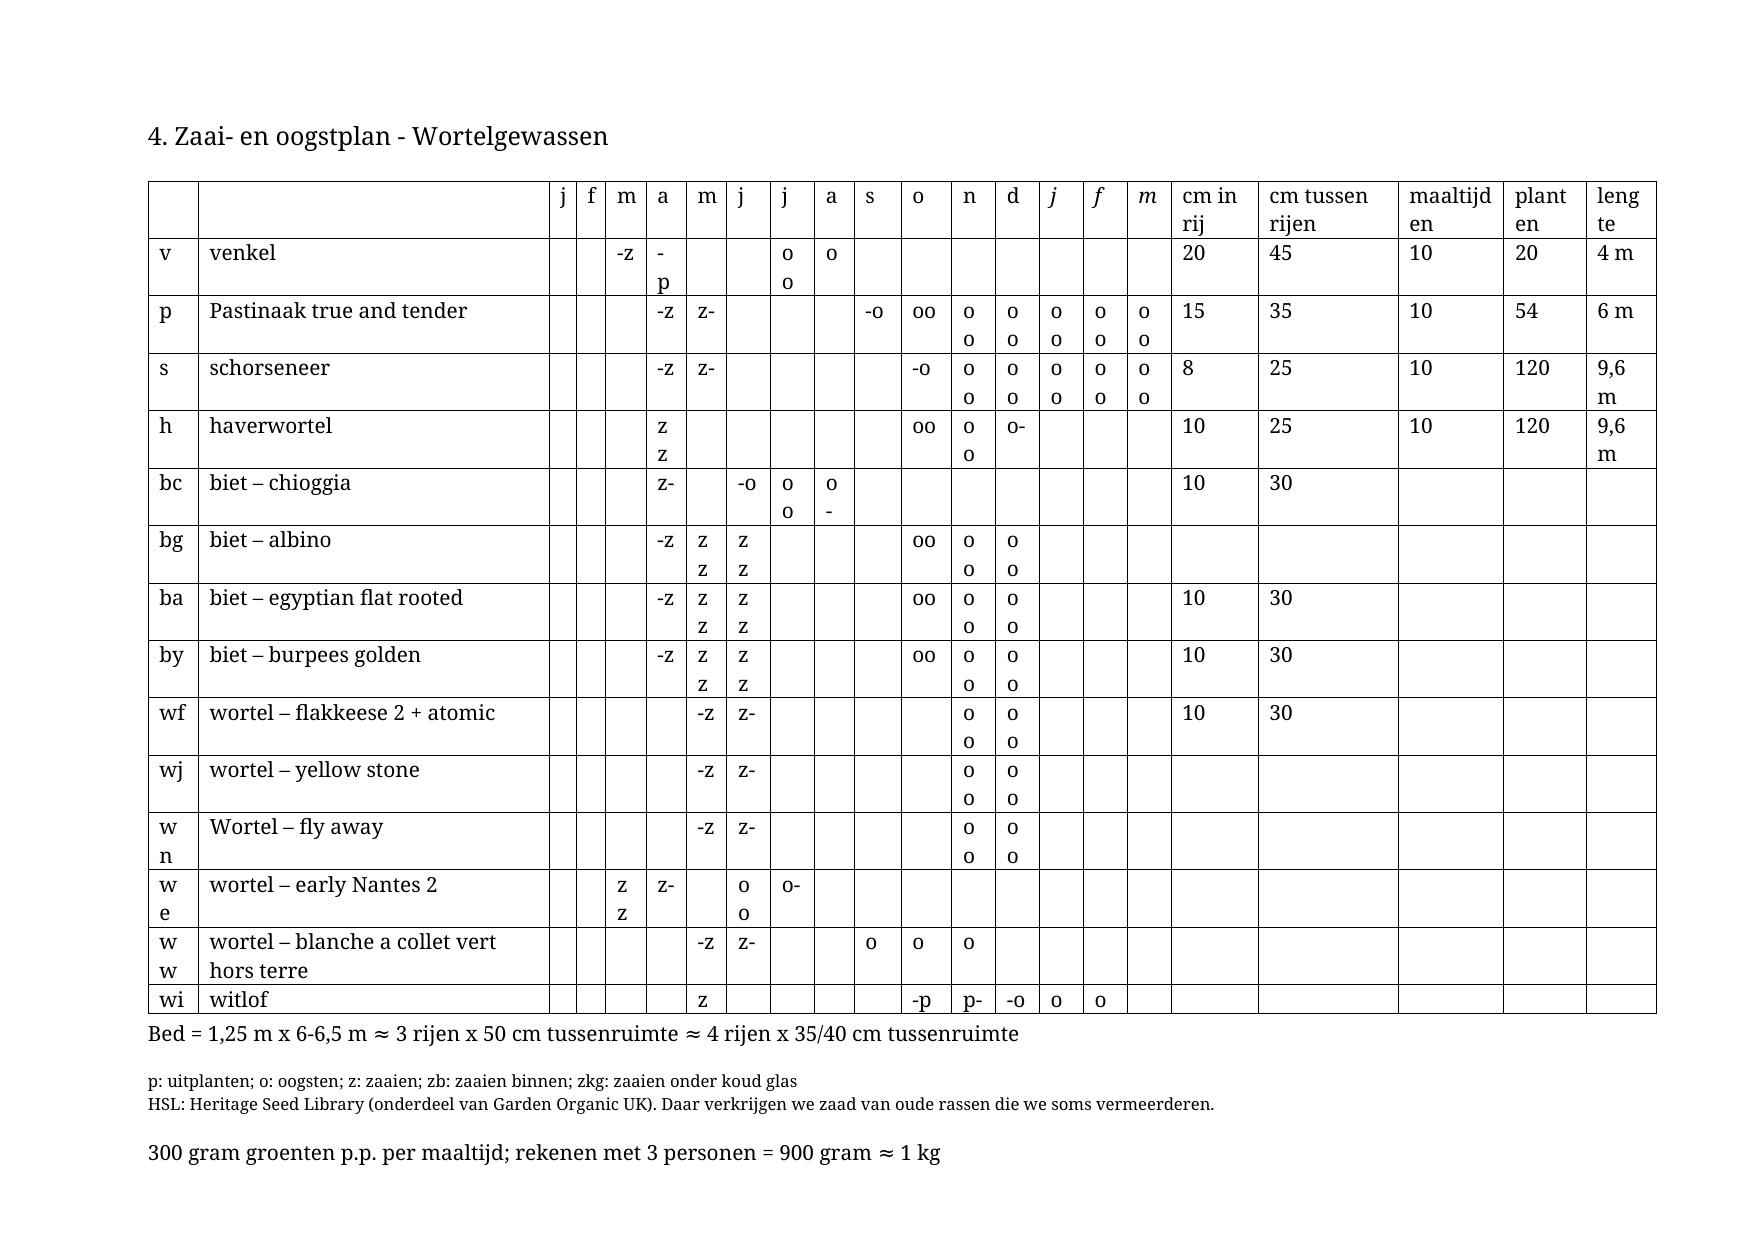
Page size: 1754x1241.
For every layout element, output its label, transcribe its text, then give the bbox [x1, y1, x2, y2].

table_cell [855, 756, 901, 812]
table_cell [1259, 985, 1398, 1013]
table_cell oo [902, 641, 951, 697]
table_cell -z [606, 239, 646, 295]
table_cell zz [687, 584, 726, 640]
table_cell [727, 411, 770, 468]
table_cell [1084, 526, 1127, 582]
table_cell -z [647, 354, 686, 410]
table_cell -o [855, 296, 901, 353]
table_cell [1504, 526, 1586, 582]
table_cell [606, 698, 646, 754]
table_cell oo [771, 239, 814, 295]
table_cell [771, 584, 814, 640]
table_cell [606, 354, 646, 410]
table_cell o- [771, 870, 814, 927]
table_cell -z [687, 756, 726, 812]
table_cell [855, 698, 901, 754]
table_cell [855, 813, 901, 869]
table_cell [815, 928, 854, 984]
table_cell oo [996, 756, 1039, 812]
table_cell [606, 756, 646, 812]
table_cell Pastinaak true and tender [199, 296, 549, 353]
subtitle 4. Zaai- en oogstplan - Wortelgewassen [148, 118, 1606, 152]
table_cell [855, 354, 901, 410]
table_cell [1587, 641, 1656, 697]
table_cell [606, 469, 646, 525]
table_cell [1084, 411, 1127, 468]
table_cell 10 [1399, 354, 1503, 410]
table_header m [606, 182, 646, 238]
table_cell -z [687, 928, 726, 984]
table_cell 9,6 m [1587, 411, 1656, 468]
table_cell wortel – blanche a collet vert hors terre [199, 928, 549, 984]
table_header [149, 182, 198, 238]
table_cell oo [952, 411, 995, 468]
table_cell [1259, 928, 1398, 984]
table_cell oo [1040, 296, 1083, 353]
table_cell [815, 813, 854, 869]
table_cell [647, 698, 686, 754]
table_header f [1084, 182, 1127, 238]
table_cell 25 [1259, 411, 1398, 468]
table_cell oo [902, 296, 951, 353]
table_cell biet – egyptian flat rooted [199, 584, 549, 640]
table_cell [815, 296, 854, 353]
table_cell [1084, 928, 1127, 984]
table_cell 20 [1172, 239, 1258, 295]
table_cell [855, 641, 901, 697]
table_cell [1172, 985, 1258, 1013]
table_cell [550, 584, 576, 640]
table_cell [902, 756, 951, 812]
table_cell ww [149, 928, 198, 984]
table_cell [1504, 928, 1586, 984]
table_cell [1128, 584, 1171, 640]
table_cell [550, 813, 576, 869]
table_cell [1084, 584, 1127, 640]
table_cell oo [996, 296, 1039, 353]
table_cell [727, 296, 770, 353]
table_cell 10 [1399, 296, 1503, 353]
table_cell Wortel – fly away [199, 813, 549, 869]
table_cell [952, 239, 995, 295]
table_header j [727, 182, 770, 238]
table_cell 120 [1504, 411, 1586, 468]
table_cell [687, 411, 726, 468]
table_cell 10 [1399, 239, 1503, 295]
table_cell oo [902, 526, 951, 582]
table_cell [1259, 813, 1398, 869]
table_cell [550, 469, 576, 525]
table_cell [1504, 870, 1586, 927]
table_cell oo [1040, 354, 1083, 410]
table_cell by [149, 641, 198, 697]
table_cell 120 [1504, 354, 1586, 410]
table_cell oo [771, 469, 814, 525]
table_cell bc [149, 469, 198, 525]
table_header a [647, 182, 686, 238]
table_cell 10 [1172, 584, 1258, 640]
table_cell [727, 985, 770, 1013]
table_cell o [902, 928, 951, 984]
table_cell [1259, 870, 1398, 927]
table_cell [855, 584, 901, 640]
table_header lengte [1587, 182, 1656, 238]
table_header cm in rij [1172, 182, 1258, 238]
table_cell [1587, 698, 1656, 754]
table_cell [855, 526, 901, 582]
table_cell [647, 813, 686, 869]
table_cell [1128, 928, 1171, 984]
table_cell [902, 870, 951, 927]
table_cell [771, 526, 814, 582]
table_cell [1504, 985, 1586, 1013]
table_cell [1399, 870, 1503, 927]
table_cell [606, 985, 646, 1013]
table_cell [606, 411, 646, 468]
table_cell [1084, 698, 1127, 754]
table_cell [1587, 526, 1656, 582]
table_header maaltijden [1399, 182, 1503, 238]
table_cell 35 [1259, 296, 1398, 353]
table_cell oo [952, 526, 995, 582]
table_cell [952, 469, 995, 525]
table_cell -o [902, 354, 951, 410]
table_cell [577, 870, 605, 927]
table_cell [815, 526, 854, 582]
table_cell [1040, 756, 1083, 812]
table_cell [815, 584, 854, 640]
table_cell oo [902, 411, 951, 468]
table_cell [1504, 698, 1586, 754]
table_cell o [855, 928, 901, 984]
table_cell we [149, 870, 198, 927]
table_cell z- [687, 296, 726, 353]
table_cell [550, 641, 576, 697]
table_cell [771, 296, 814, 353]
table_cell zz [687, 985, 726, 1013]
table_cell zz [606, 870, 646, 927]
table_cell oo [1128, 354, 1171, 410]
table_cell z- [727, 698, 770, 754]
table_cell [1084, 756, 1127, 812]
table_cell zz [647, 411, 686, 468]
table_cell oo [952, 813, 995, 869]
table_cell [606, 526, 646, 582]
table_cell [550, 411, 576, 468]
table_cell [727, 239, 770, 295]
table_cell oo [996, 813, 1039, 869]
table_cell [1399, 985, 1503, 1013]
table_cell biet – [199, 469, 549, 525]
table_cell z- [727, 928, 770, 984]
table_cell wortel – flakkeese 2 + atomic [199, 698, 549, 754]
table_cell [687, 469, 726, 525]
table_cell o- [996, 411, 1039, 468]
table_cell [1399, 928, 1503, 984]
table_cell -z [647, 526, 686, 582]
table_cell oo [1084, 985, 1127, 1013]
table_cell [1399, 469, 1503, 525]
table_cell [550, 239, 576, 295]
table_cell schorseneer [199, 354, 549, 410]
table_cell 54 [1504, 296, 1586, 353]
table_cell [550, 985, 576, 1013]
table_cell oo [952, 354, 995, 410]
table_cell [1504, 584, 1586, 640]
table_cell [1587, 928, 1656, 984]
table_cell [855, 411, 901, 468]
table_cell [1172, 526, 1258, 582]
table_header j [1040, 182, 1083, 238]
table_cell [647, 756, 686, 812]
table_cell oo [1040, 985, 1083, 1013]
table_header cm tussen rijen [1259, 182, 1398, 238]
table_cell [855, 469, 901, 525]
table_cell 25 [1259, 354, 1398, 410]
table_cell [1128, 985, 1171, 1013]
table_cell [606, 584, 646, 640]
table_cell [1084, 469, 1127, 525]
table_cell z- [647, 469, 686, 525]
table_cell [771, 985, 814, 1013]
table_cell [1399, 584, 1503, 640]
table_header m [1128, 182, 1171, 238]
table_cell [1399, 756, 1503, 812]
table_cell [815, 354, 854, 410]
table_cell -z [647, 296, 686, 353]
table_cell [647, 985, 686, 1013]
table_cell [1587, 985, 1656, 1013]
table_cell zz [687, 641, 726, 697]
table_cell [855, 870, 901, 927]
table_cell [902, 813, 951, 869]
table_header planten [1504, 182, 1586, 238]
table_cell oo [952, 641, 995, 697]
table_cell [577, 354, 605, 410]
table_cell -z [647, 584, 686, 640]
table_cell [1399, 813, 1503, 869]
table_cell 30 [1259, 641, 1398, 697]
table_cell [727, 354, 770, 410]
table_cell zz [687, 526, 726, 582]
table_header s [855, 182, 901, 238]
table_cell [771, 928, 814, 984]
table_cell z- [647, 870, 686, 927]
table_cell oo [996, 354, 1039, 410]
table_cell [952, 870, 995, 927]
table_cell [771, 411, 814, 468]
table_cell witlof [199, 985, 549, 1013]
table_cell v [149, 239, 198, 295]
table_cell [1399, 698, 1503, 754]
table_cell [1040, 698, 1083, 754]
table_cell [1040, 870, 1083, 927]
table_cell [1259, 526, 1398, 582]
table_cell 10 [1399, 411, 1503, 468]
table_header d [996, 182, 1039, 238]
table_cell -p [647, 239, 686, 295]
table_cell biet – albino [199, 526, 549, 582]
table_cell [1084, 641, 1127, 697]
table_cell [577, 411, 605, 468]
table_cell [687, 870, 726, 927]
table_cell [550, 928, 576, 984]
table_cell [1128, 239, 1171, 295]
table_cell [1040, 411, 1083, 468]
table_cell [1040, 813, 1083, 869]
table_cell [771, 813, 814, 869]
table_cell [550, 296, 576, 353]
table_cell 20 [1504, 239, 1586, 295]
table_cell [902, 239, 951, 295]
table_cell [815, 641, 854, 697]
table_cell [577, 698, 605, 754]
table_cell 10 [1172, 641, 1258, 697]
table_cell -o [727, 469, 770, 525]
table_cell [1084, 813, 1127, 869]
table_header j [550, 182, 576, 238]
table_cell [815, 756, 854, 812]
table_cell [606, 641, 646, 697]
table_cell 30 [1259, 698, 1398, 754]
table_cell ba [149, 584, 198, 640]
table_cell -z [687, 813, 726, 869]
table_cell [577, 239, 605, 295]
table_cell [815, 985, 854, 1013]
table_cell [855, 239, 901, 295]
table_cell 10 [1172, 698, 1258, 754]
table_cell [1040, 469, 1083, 525]
table_cell oo [727, 870, 770, 927]
table_cell [550, 526, 576, 582]
table_cell [902, 469, 951, 525]
table_cell oo [902, 584, 951, 640]
table_cell oo [1084, 296, 1127, 353]
table_cell [1399, 641, 1503, 697]
table_cell -z [687, 698, 726, 754]
table_cell wortel – yellow stone [199, 756, 549, 812]
table_header o [902, 182, 951, 238]
table_cell oo [952, 296, 995, 353]
table_cell 45 [1259, 239, 1398, 295]
table_cell [815, 411, 854, 468]
table_cell [1172, 928, 1258, 984]
table_cell [996, 928, 1039, 984]
table_cell z- [687, 354, 726, 410]
table_cell -p [902, 985, 951, 1013]
table_cell [996, 469, 1039, 525]
table_cell 6 m [1587, 296, 1656, 353]
table_cell [647, 928, 686, 984]
table_cell [577, 584, 605, 640]
table_cell 30 [1259, 469, 1398, 525]
table_cell 30 [1259, 584, 1398, 640]
table_cell [1172, 870, 1258, 927]
table_cell h [149, 411, 198, 468]
table_cell s [149, 354, 198, 410]
table_cell [996, 870, 1039, 927]
table_cell [1587, 870, 1656, 927]
table_cell [606, 928, 646, 984]
table_header a [815, 182, 854, 238]
table_header m [687, 182, 726, 238]
table_cell oo [996, 584, 1039, 640]
table_cell wj [149, 756, 198, 812]
table_cell zz [727, 584, 770, 640]
table_cell oo [996, 698, 1039, 754]
table_cell [577, 985, 605, 1013]
table_cell zz [727, 641, 770, 697]
table_cell o- [815, 469, 854, 525]
table_cell [1587, 584, 1656, 640]
table_cell [577, 469, 605, 525]
table_cell [1040, 928, 1083, 984]
table_cell [815, 698, 854, 754]
table_cell 4 m [1587, 239, 1656, 295]
table_cell [1128, 411, 1171, 468]
table_cell [855, 985, 901, 1013]
table_cell [577, 928, 605, 984]
table_cell [996, 239, 1039, 295]
table_cell z- [727, 756, 770, 812]
table_cell [1084, 239, 1127, 295]
table_cell [1040, 526, 1083, 582]
table_header [199, 182, 549, 238]
table_cell [1172, 813, 1258, 869]
table_cell [1587, 756, 1656, 812]
table_cell [1128, 813, 1171, 869]
table_cell [577, 526, 605, 582]
table_cell -o [996, 985, 1039, 1013]
table_cell 9,6 m [1587, 354, 1656, 410]
table_cell [1128, 756, 1171, 812]
table_cell [1172, 756, 1258, 812]
table_cell [771, 641, 814, 697]
table_cell p- [952, 985, 995, 1013]
table_cell 15 [1172, 296, 1258, 353]
table_cell wi [149, 985, 198, 1013]
table_cell [1504, 641, 1586, 697]
table_cell [1504, 756, 1586, 812]
table_header f [577, 182, 605, 238]
table_cell [577, 756, 605, 812]
table_cell 8 [1172, 354, 1258, 410]
table_cell haverwortel [199, 411, 549, 468]
table_cell [902, 698, 951, 754]
table_cell oo [1084, 354, 1127, 410]
table_cell zz [727, 526, 770, 582]
table_cell [1504, 469, 1586, 525]
table_cell [1128, 698, 1171, 754]
table_cell [1128, 469, 1171, 525]
table_cell oo [1128, 296, 1171, 353]
table_cell -z [647, 641, 686, 697]
table_cell oo [952, 584, 995, 640]
table_cell [1259, 756, 1398, 812]
table_cell 10 [1172, 469, 1258, 525]
table_cell [1040, 641, 1083, 697]
table_cell [771, 354, 814, 410]
table_cell [550, 354, 576, 410]
table_cell wortel – early 2 [199, 870, 549, 927]
table_cell [550, 698, 576, 754]
table_cell [550, 756, 576, 812]
table_cell oo [952, 698, 995, 754]
table_cell [1040, 584, 1083, 640]
table_cell [577, 641, 605, 697]
table_cell o [952, 928, 995, 984]
table_cell [771, 698, 814, 754]
table_cell [1587, 469, 1656, 525]
table_cell [1084, 870, 1127, 927]
table_cell [606, 813, 646, 869]
table_cell [771, 756, 814, 812]
table_cell [687, 239, 726, 295]
table_cell oo [996, 641, 1039, 697]
table_cell biet – burpees golden [199, 641, 549, 697]
table_cell [1504, 813, 1586, 869]
table_cell o [815, 239, 854, 295]
table_header n [952, 182, 995, 238]
table_cell [1128, 641, 1171, 697]
table_cell wf [149, 698, 198, 754]
table_cell [1128, 526, 1171, 582]
table_cell [577, 296, 605, 353]
table_cell oo [996, 526, 1039, 582]
table_cell wn [149, 813, 198, 869]
table_cell bg [149, 526, 198, 582]
table_cell p [149, 296, 198, 353]
table_cell [1128, 870, 1171, 927]
table_header j [771, 182, 814, 238]
table_cell z- [727, 813, 770, 869]
table_cell [1399, 526, 1503, 582]
table_cell oo [952, 756, 995, 812]
table_cell [606, 296, 646, 353]
table_cell [1040, 239, 1083, 295]
table_cell 10 [1172, 411, 1258, 468]
table_cell venkel [199, 239, 549, 295]
table_cell [1587, 813, 1656, 869]
table_cell [577, 813, 605, 869]
table_cell [550, 870, 576, 927]
table_cell [815, 870, 854, 927]
